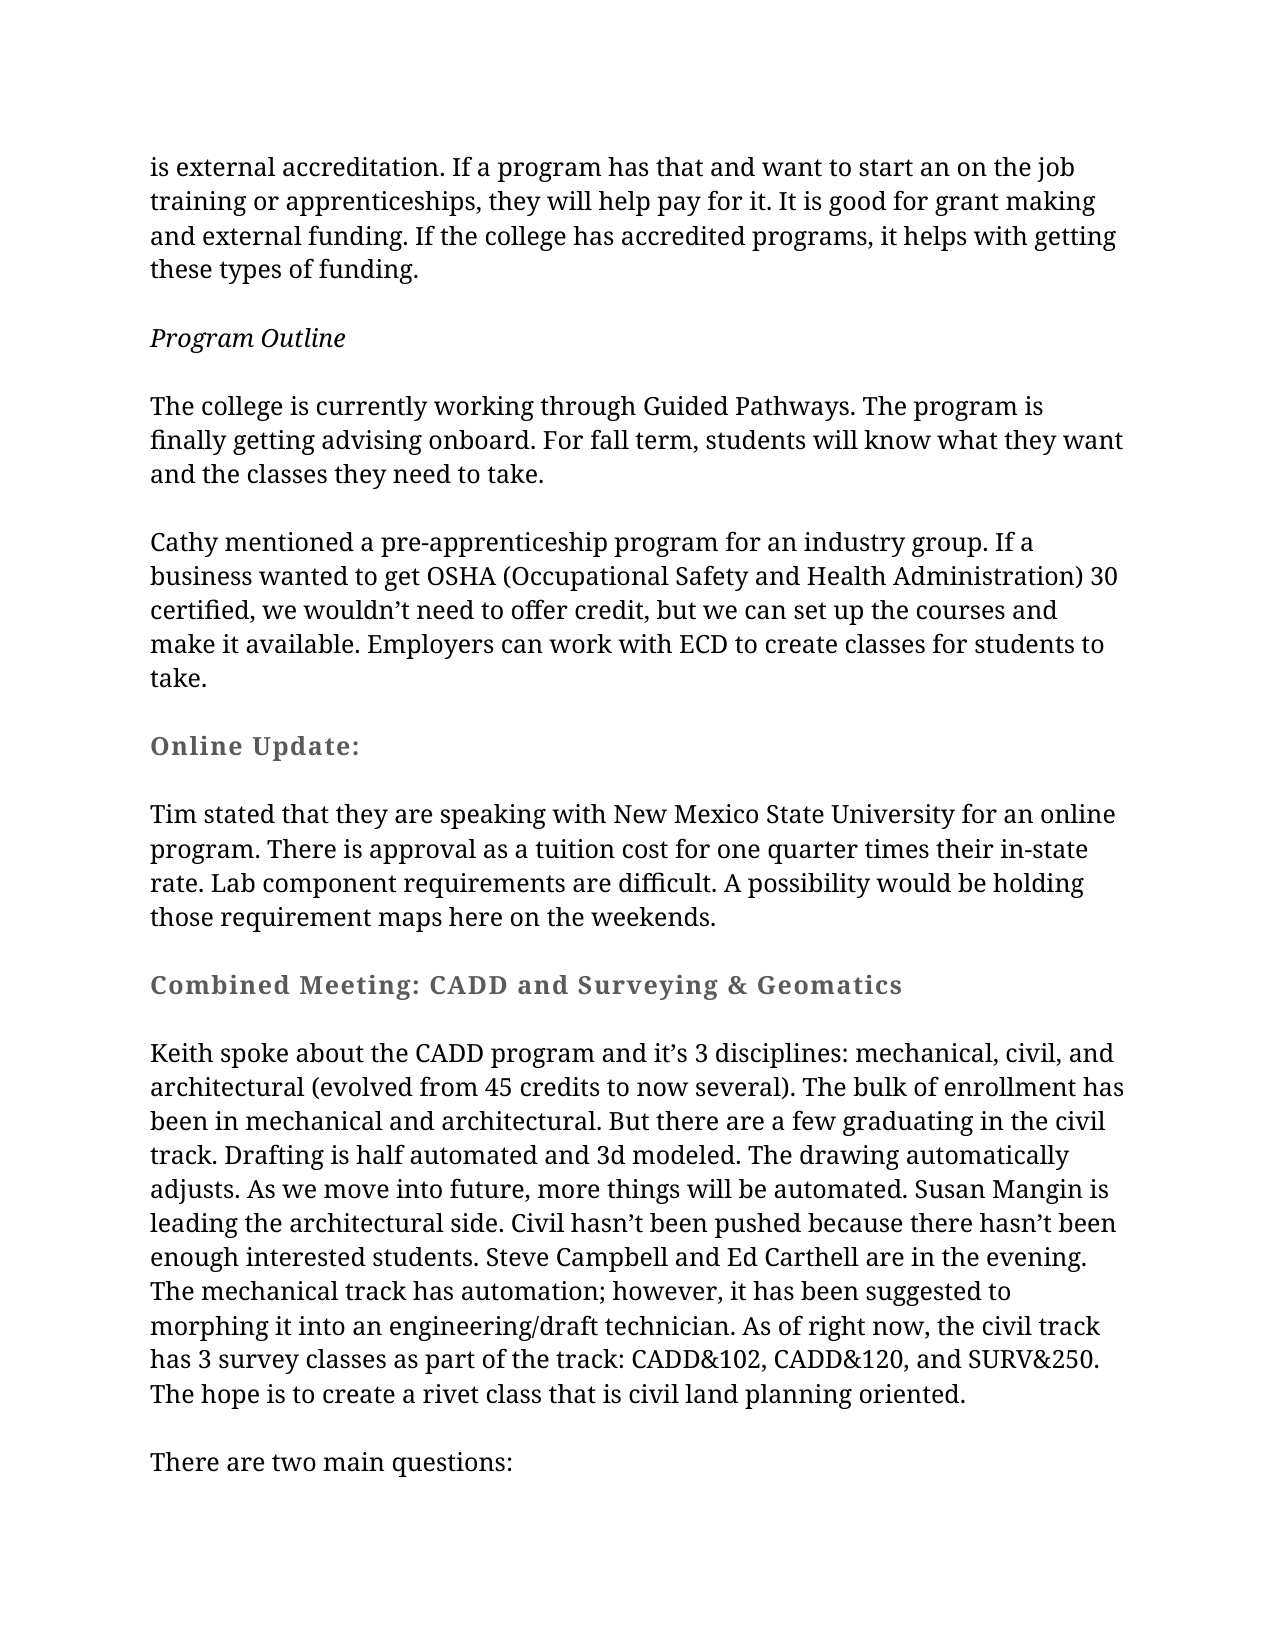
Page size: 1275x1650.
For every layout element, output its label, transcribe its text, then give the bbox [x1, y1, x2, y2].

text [150, 150, 1125, 286]
text There are two main questions: [150, 1444, 1125, 1478]
text Tim stated that they are speaking with New Mexico State University for an online program. There is approval as a tuition cost for one quarter times their in-state rate. Lab component requirements are difficult. A possibility would be holding those requirement maps here on the weekends. [150, 797, 1125, 933]
text The college is currently working through Guided Pathways. The program is finally getting advising onboard. For fall term, students will know what they want and the classes they need to take. [150, 388, 1125, 491]
text Program Outline [150, 320, 1125, 354]
subtitle Combined Meeting: CADD and Surveying & Geomatics [150, 967, 1125, 1002]
text Cathy mentioned a pre-apprenticeship program for an industry group. If a business wanted to get OSHA (Occupational Safety and Health Administration) 30 certified, we wouldn’t need to offer credit, but we can set up the courses and make it available. Employers can work with ECD to create classes for students to take. [150, 525, 1125, 695]
text Keith spoke about the CADD program and it’s 3 disciplines: mechanical, civil, and architectural (evolved from 45 credits to now several). The bulk of enrollment has been in mechanical and architectural. But there are a few graduating in the civil track. Drafting is half automated and 3d modeled. The drawing automatically adjusts. As we move into future, more things will be automated. Susan Mangin is leading the architectural side. Civil hasn’t been pushed because there hasn’t been enough interested students. Steve Campbell and Ed Carthell are in the evening. The mechanical track has automation; however, it has been suggested to morphing it into an engineering/draft technician. As of right now, the civil track has 3 survey classes as part of the track: CADD&102, CADD&120, and SURV&250. The hope is to create a rivet class that is civil land planning oriented. [150, 1036, 1125, 1410]
subtitle Online Update: [150, 729, 1125, 763]
